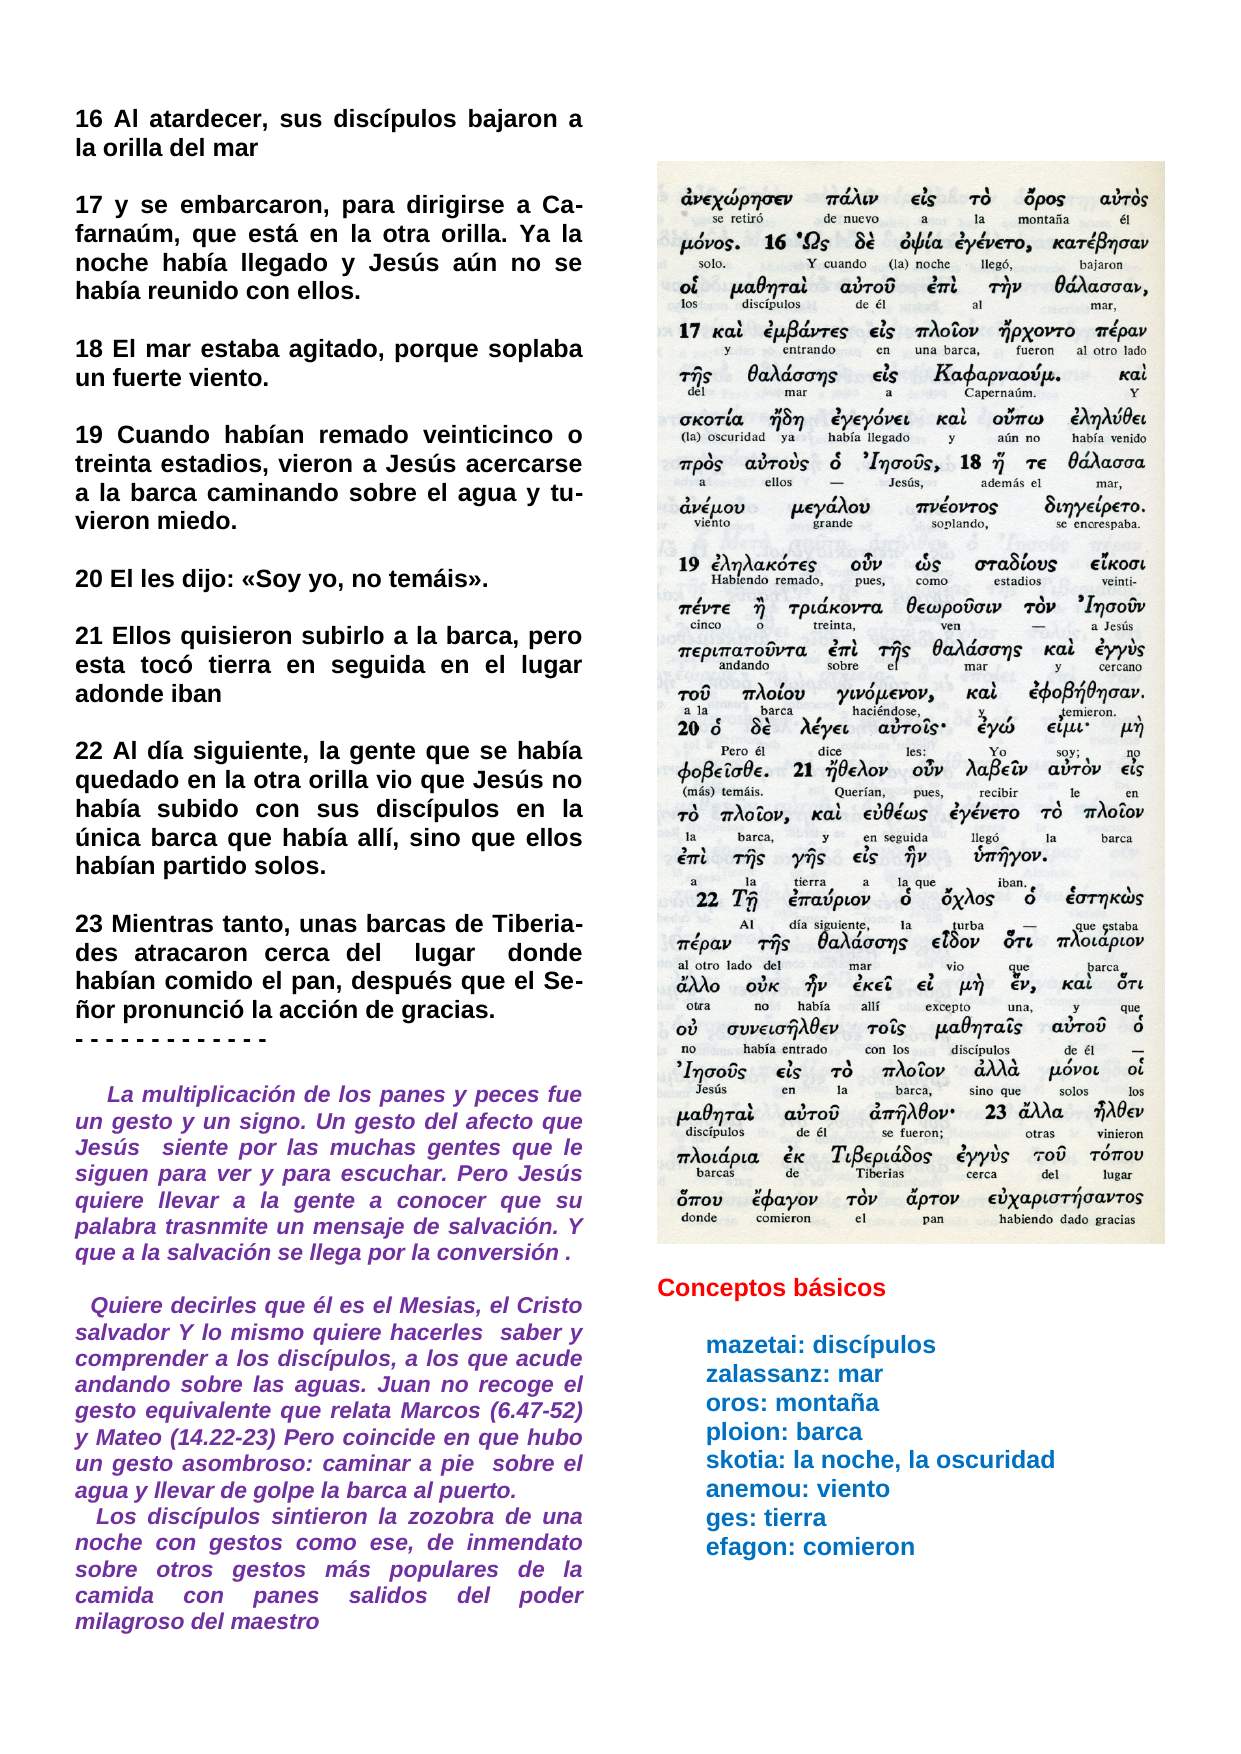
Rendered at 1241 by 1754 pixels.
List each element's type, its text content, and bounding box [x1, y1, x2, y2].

text ploion: barca [657, 1417, 1165, 1445]
text zalassanz: mar [657, 1359, 1165, 1388]
text efagon: comieron [657, 1532, 1165, 1560]
text 18 El mar estaba agitado, porque soplaba un fuerte viento. [75, 334, 583, 391]
text 20 El les dijo: «Soy yo, no temáis». [75, 564, 583, 592]
text anemou: viento [657, 1474, 1165, 1503]
text La multiplicación de los panes y peces fue un gesto y un signo. Un gesto del afecto que Jesús siente por las muchas gentes que le siguen para ver y para escuchar. Pero Jesús quiere llevar a la gente a conocer que su palabra trasnmite un mensaje de salvación. Y que a la salvación se llega por la conversión . [75, 1081, 583, 1266]
text 23 Mientras tanto, unas barcas de Tiberiades atracaron cerca del lugar donde habían comido el pan, después que el Señor pronunció la acción de gracias. [75, 909, 583, 1024]
text oros: montaña [657, 1388, 1165, 1417]
text Quiere decirles que él es el Mesias, el Cristo salvador Y lo mismo quiere hacerles saber y comprender a los discípulos, a los que acude andando sobre las aguas. Juan no recoge el gesto equivalente que relata Marcos (6.47-52) y Mateo (14.22-23) Pero coincide en que hubo un gesto asombroso: caminar a pie sobre el agua y llevar de golpe la barca al puerto. [75, 1292, 583, 1503]
picture [657, 161, 1165, 1244]
text 19 Cuando habían remado veinticinco o treinta estadios, vieron a Jesús acercarse a la barca caminando sobre el agua y tuvieron miedo. [75, 420, 583, 535]
text skotia: la noche, la oscuridad [657, 1445, 1165, 1474]
text - - - - - - - - - - - - - [75, 1024, 583, 1052]
text mazetai: discípulos [657, 1330, 1165, 1359]
text ges: tierra [657, 1503, 1165, 1532]
text Conceptos básicos [657, 1273, 1165, 1302]
text 22 Al día siguiente, la gente que se había quedado en la otra orilla vio que Jesús no había subido con sus discípulos en la única barca que había allí, sino que ellos habían partido solos. [75, 736, 583, 880]
text Los discípulos sintieron la zozobra de una noche con gestos como ese, de inmendato sobre otros gestos más populares de la camida con panes salidos del poder milagroso del maestro [75, 1503, 583, 1635]
text 17 y se embarcaron, para dirigirse a Cafarnaúm, que está en la otra orilla. Ya la noche había llegado y Jesús aún no se había reunido con ellos. [75, 190, 583, 305]
text 21 Ellos quisieron subirlo a la barca, pero esta tocó tierra en seguida en el lugar adonde iban [75, 621, 583, 707]
text 16 Al atardecer, sus discípulos bajaron a la orilla del mar [75, 104, 583, 161]
